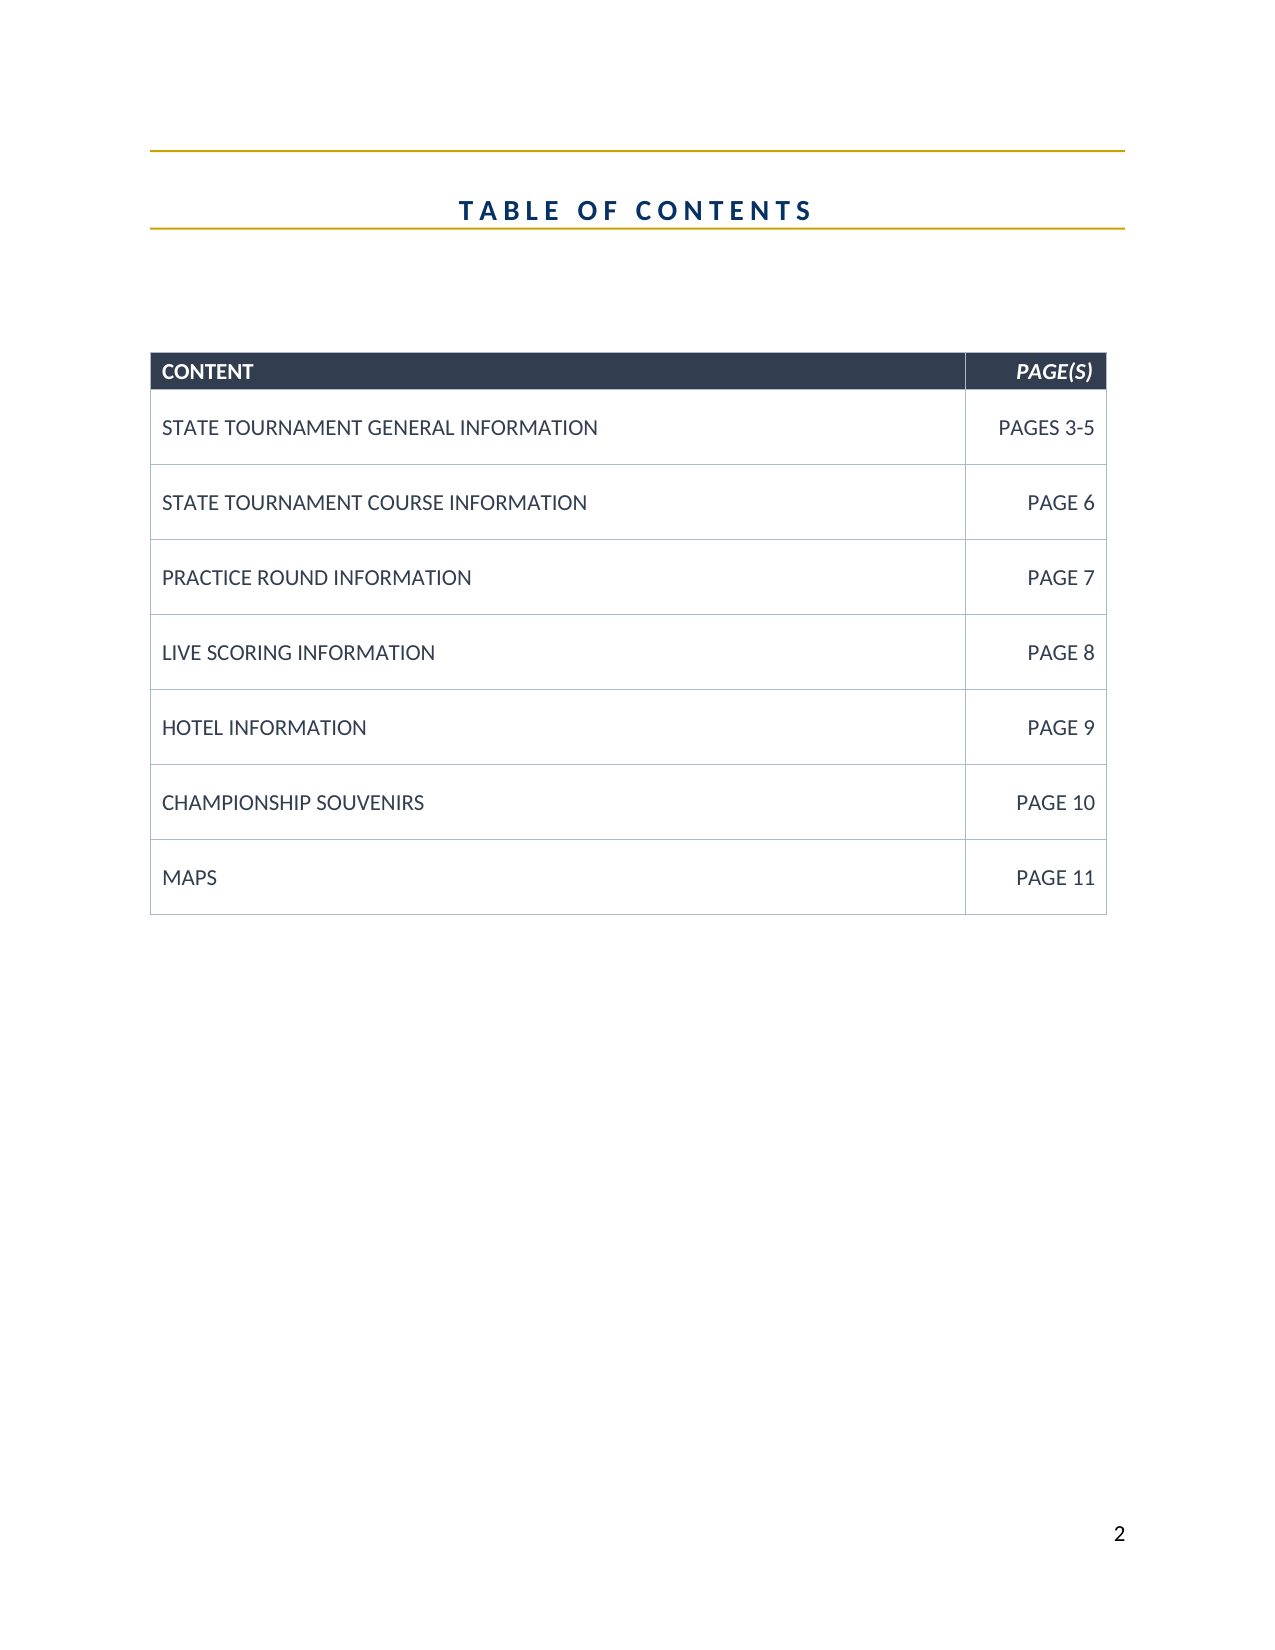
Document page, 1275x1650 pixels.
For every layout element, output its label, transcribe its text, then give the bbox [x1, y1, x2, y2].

table_cell MAPS [151, 840, 965, 914]
table_cell PAGE 8 [966, 615, 1106, 689]
table_cell PAGE 11 [966, 840, 1106, 914]
table_cell LIVE SCORING INFORMATION [151, 615, 965, 689]
table_cell STATE TOURNAMENT COURSE INFORMATION [151, 465, 965, 539]
text TABLE OF CONTENTS [150, 192, 1125, 227]
table_header CONTENT [151, 353, 965, 389]
table_cell CHAMPIONSHIP SOUVENIRS [151, 765, 965, 839]
table_cell PAGES 3-5 [966, 390, 1106, 464]
table_cell HOTEL INFORMATION [151, 690, 965, 764]
table_cell PAGE 9 [966, 690, 1106, 764]
table_cell PAGE 7 [966, 540, 1106, 614]
table_cell PAGE 6 [966, 465, 1106, 539]
table_cell STATE TOURNAMENT GENERAL INFORMATION [151, 390, 965, 464]
table_cell PAGE 10 [966, 765, 1106, 839]
table_header PAGE(S) [966, 353, 1106, 389]
table_cell PRACTICE ROUND INFORMATION [151, 540, 965, 614]
